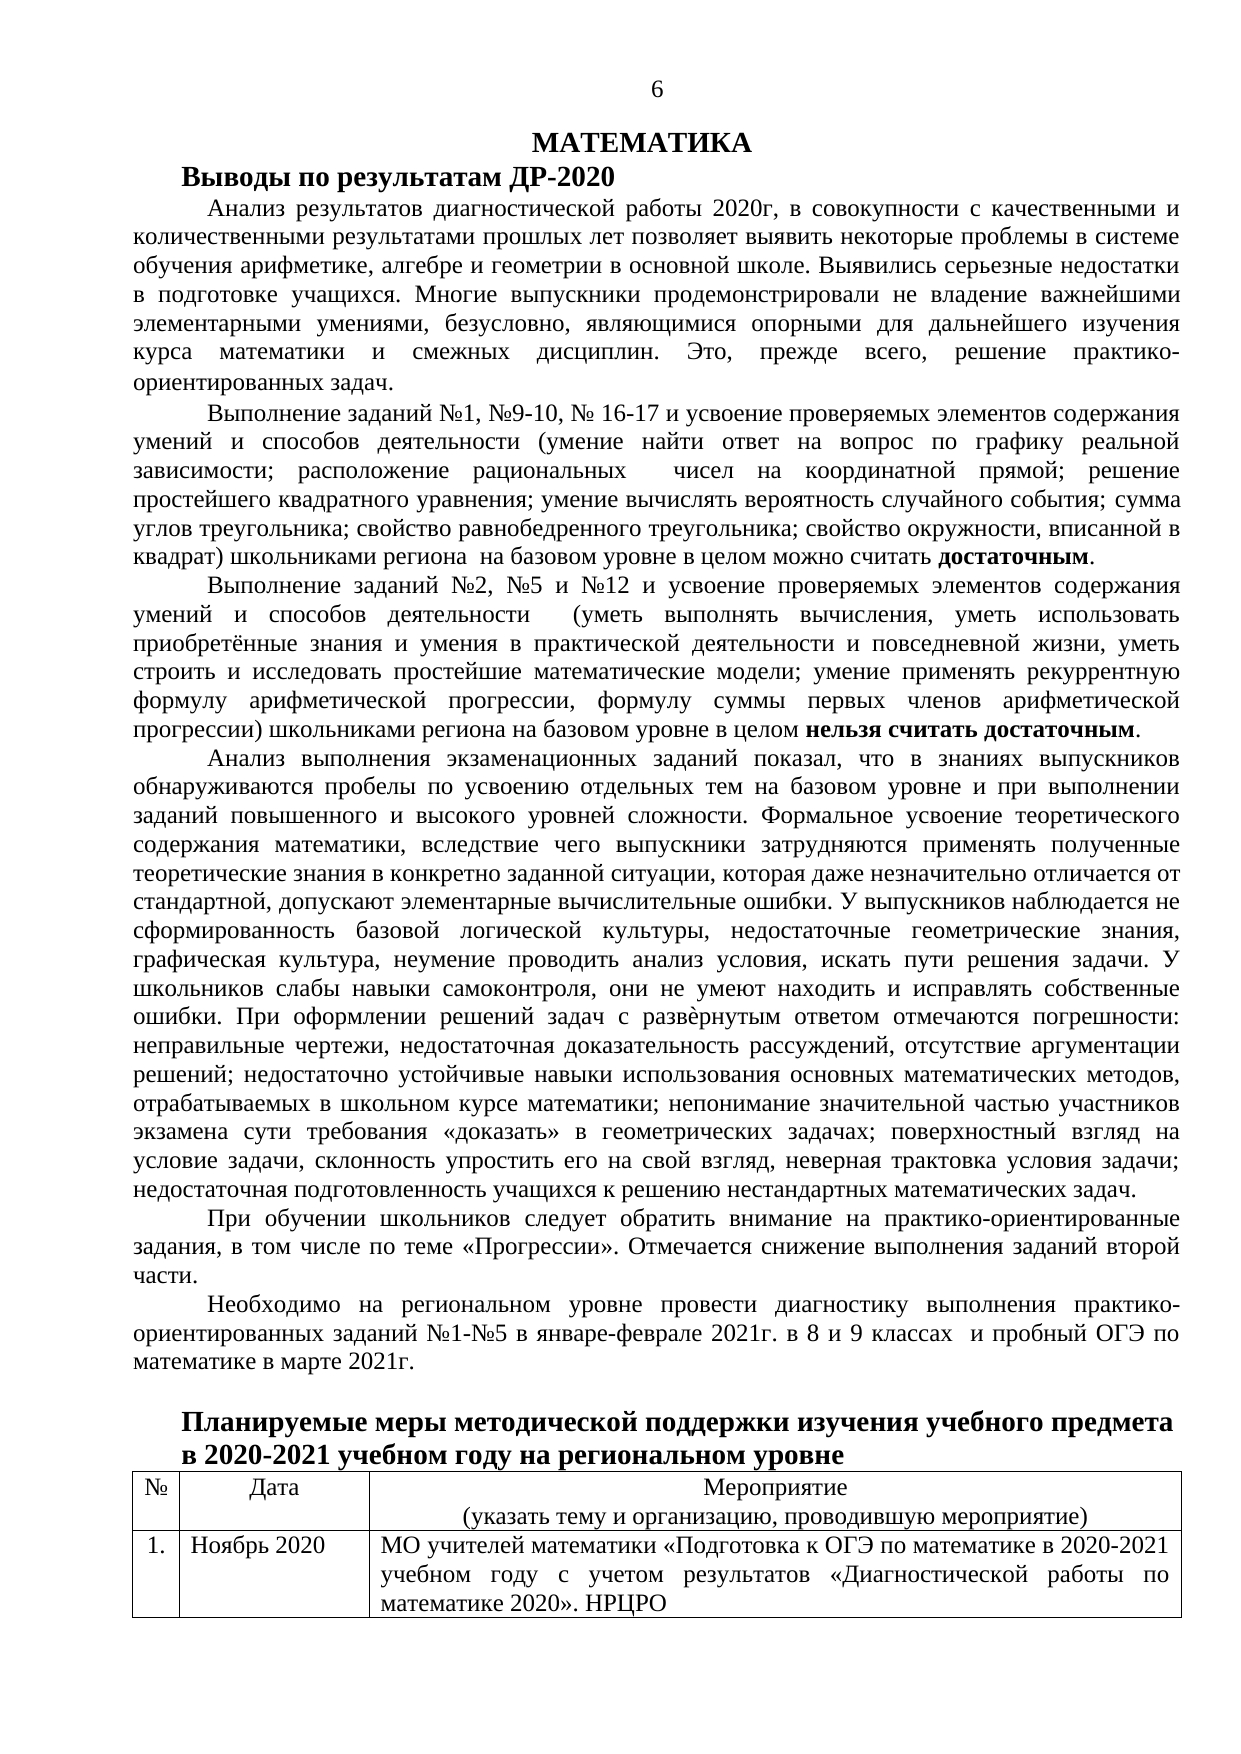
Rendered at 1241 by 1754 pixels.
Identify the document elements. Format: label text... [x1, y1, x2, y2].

text Анализ результатов диагностической работы 2020г, в совокупности с качественными и количественными результатами прошлых лет позволяет выявить некоторые проблемы в системе обучения арифметике, алгебре и геометрии в основной школе. Выявились серьезные недостатки в подготовке учащихся. Многие выпускники продемонстрировали не владение важнейшими элементарными умениями, безусловно, являющимися опорными для дальнейшего изучения курса математики и смежных дисциплин. Это, прежде всего, решение практико-ориентированных задач. [133, 193, 1181, 398]
text Планируемые меры методической поддержки изучения учебного предмета в 2020-2021 учебном году на региональном уровне [181, 1404, 1181, 1471]
text МАТЕМАТИКА [532, 126, 1181, 159]
table_cell Ноябрь 2020 [180, 1531, 369, 1617]
table_cell МО учителей математики «Подготовка к ОГЭ по математике в 2020-2021 учебном году с учетом результатов «Диагностической работы по математике 2020». НРЦРО [370, 1531, 1181, 1617]
table_cell 1. [133, 1531, 179, 1617]
text Выполнение заданий №2, №5 и №12 и усвоение проверяемых элементов содержания умений и способов деятельности (уметь выполнять вычисления, уметь использовать приобретённые знания и умения в практической деятельности и повседневной жизни, уметь строить и исследовать простейшие математические модели; умение применять рекуррентную формулу арифметической прогрессии, формулу суммы первых членов арифметической прогрессии) школьниками региона на базовом уровне в целом нельзя считать достаточным. [133, 570, 1181, 743]
table_header Мероприятие (указать тему и организацию, проводившую мероприятие) [370, 1472, 1181, 1529]
text При обучении школьников следует обратить внимание на практико-ориентированные задания, в том числе по теме «Прогрессии». Отмечается снижение выполнения заданий второй части. [133, 1203, 1181, 1289]
table_header № [133, 1472, 179, 1529]
text Выводы по результатам ДР-2020 [181, 159, 1181, 193]
text Необходимо на региональном уровне провести диагностику выполнения практико-ориентированных заданий №1-№5 в январе-феврале 2021г. в 8 и 9 классах и пробный ОГЭ по математике в марте 2021г. [133, 1289, 1181, 1375]
text Выполнение заданий №1, №9-10, № 16-17 и усвоение проверяемых элементов содержания умений и способов деятельности (умение найти ответ на вопрос по графику реальной зависимости; расположение рациональных чисел на координатной прямой; решение простейшего квадратного уравнения; умение вычислять вероятность случайного события; сумма углов треугольника; свойство равнобедренного треугольника; свойство окружности, вписанной в квадрат) школьниками региона на базовом уровне в целом можно считать достаточным. [133, 398, 1181, 570]
text Анализ выполнения экзаменационных заданий показал, что в знаниях выпускников обнаруживаются пробелы по усвоению отдельных тем на базовом уровне и при выполнении заданий повышенного и высокого уровней сложности. Формальное усвоение теоретического содержания математики, вследствие чего выпускники затрудняются применять полученные теоретические знания в конкретно заданной ситуации, которая даже незначительно отличается от стандартной, допускают элементарные вычислительные ошибки. У выпускников наблюдается не сформированность базовой логической культуры, недостаточные геометрические знания, графическая культура, неумение проводить анализ условия, искать пути решения задачи. У школьников слабы навыки самоконтроля, они не умеют находить и исправлять собственные ошибки. При оформлении решений задач с развѐрнутым ответом отмечаются погрешности: неправильные чертежи, недостаточная доказательность рассуждений, отсутствие аргументации решений; недостаточно устойчивые навыки использования основных математических методов, отрабатываемых в школьном курсе математики; непонимание значительной частью участников экзамена сути требования «доказать» в геометрических задачах; поверхностный взгляд на условие задачи, склонность упростить его на свой взгляд, неверная трактовка условия задачи; недостаточная подготовленность учащихся к решению нестандартных математических задач. [133, 743, 1181, 1203]
table_header Дата [180, 1472, 369, 1529]
